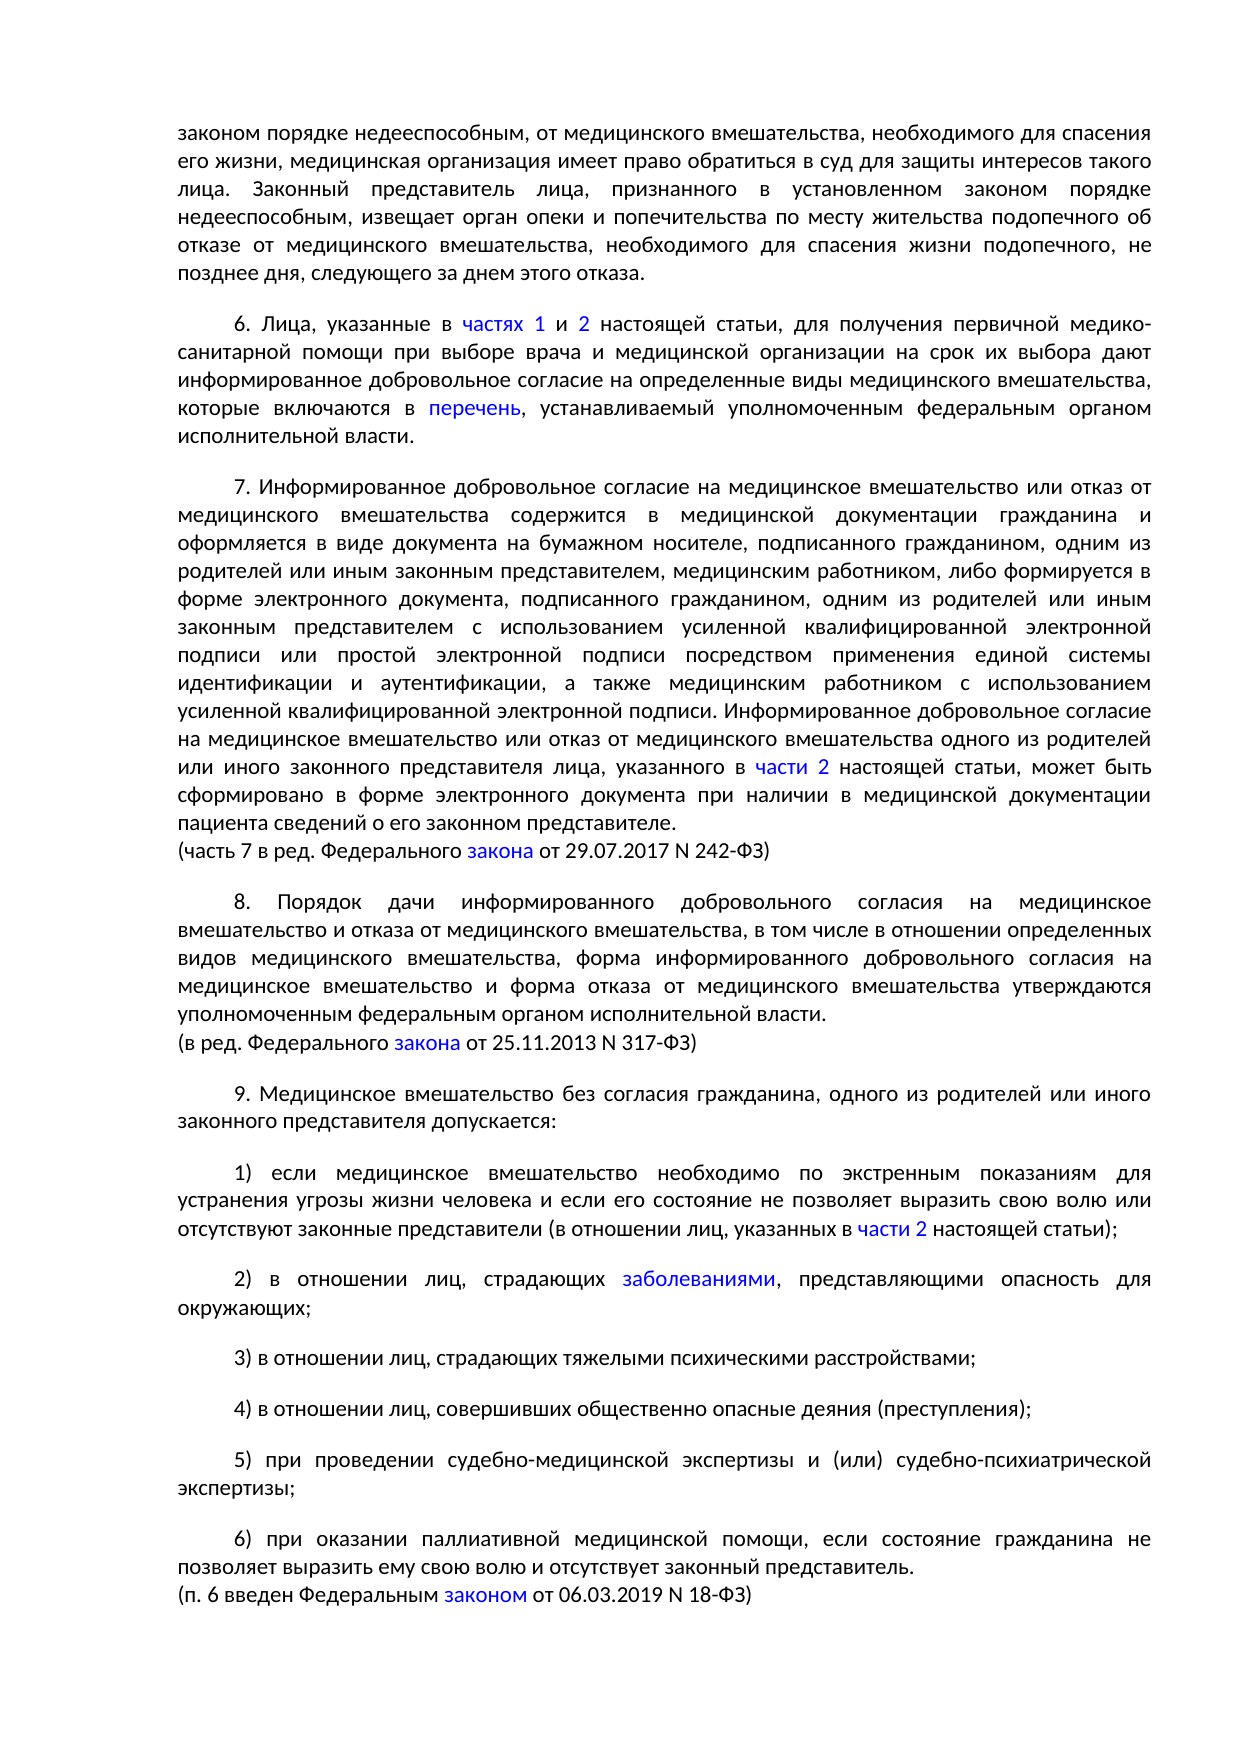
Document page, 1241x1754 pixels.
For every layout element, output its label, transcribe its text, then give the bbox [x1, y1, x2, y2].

text 6) при оказании паллиативной медицинской помощи, если состояние гражданина не позволяет выразить ему свою волю и отсутствует законный представитель. [177, 1524, 1152, 1580]
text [177, 118, 1152, 286]
text 3) в отношении лиц, страдающих тяжелыми психическими расстройствами; [177, 1343, 1152, 1372]
text (п. 6 введен Федеральным законом от 06.03.2019 N 18-ФЗ) [177, 1581, 1152, 1608]
text (часть 7 в ред. Федерального закона от 29.07.2017 N 242-ФЗ) [177, 837, 1152, 864]
text 8. Порядок дачи информированного добровольного согласия на медицинское вмешательство и отказа от медицинского вмешательства, в том числе в отношении определенных видов медицинского вмешательства, форма информированного добровольного согласия на медицинское вмешательство и форма отказа от медицинского вмешательства утверждаются уполномоченным федеральным органом исполнительной власти. [177, 887, 1152, 1028]
text 9. Медицинское вмешательство без согласия гражданина, одного из родителей или иного законного представителя допускается: [177, 1079, 1152, 1135]
text (в ред. Федерального закона от 25.11.2013 N 317-ФЗ) [177, 1028, 1152, 1056]
text 1) если медицинское вмешательство необходимо по экстренным показаниям для устранения угрозы жизни человека и если его состояние не позволяет выразить свою волю или отсутствуют законные представители (в отношении лиц, указанных в части 2 настоящей статьи); [177, 1158, 1152, 1242]
text 2) в отношении лиц, страдающих заболеваниями, представляющими опасность для окружающих; [177, 1264, 1152, 1321]
text 7. Информированное добровольное согласие на медицинское вмешательство или отказ от медицинского вмешательства содержится в медицинской документации гражданина и оформляется в виде документа на бумажном носителе, подписанного гражданином, одним из родителей или иным законным представителем, медицинским работником, либо формируется в форме электронного документа, подписанного гражданином, одним из родителей или иным законным представителем с использованием усиленной квалифицированной электронной подписи или простой электронной подписи посредством применения единой системы идентификации и аутентификации, а также медицинским работником с использованием усиленной квалифицированной электронной подписи. Информированное добровольное согласие на медицинское вмешательство или отказ от медицинского вмешательства одного из родителей или иного законного представителя лица, указанного в части 2 настоящей статьи, может быть сформировано в форме электронного документа при наличии в медицинской документации пациента сведений о его законном представителе. [177, 472, 1152, 836]
text 4) в отношении лиц, совершивших общественно опасные деяния (преступления); [177, 1394, 1152, 1422]
text 5) при проведении судебно-медицинской экспертизы и (или) судебно-психиатрической экспертизы; [177, 1445, 1152, 1501]
text 6. Лица, указанные в частях 1 и 2 настоящей статьи, для получения первичной медико-санитарной помощи при выборе врача и медицинской организации на срок их выбора дают информированное добровольное согласие на определенные виды медицинского вмешательства, которые включаются в перечень, устанавливаемый уполномоченным федеральным органом исполнительной власти. [177, 309, 1152, 449]
